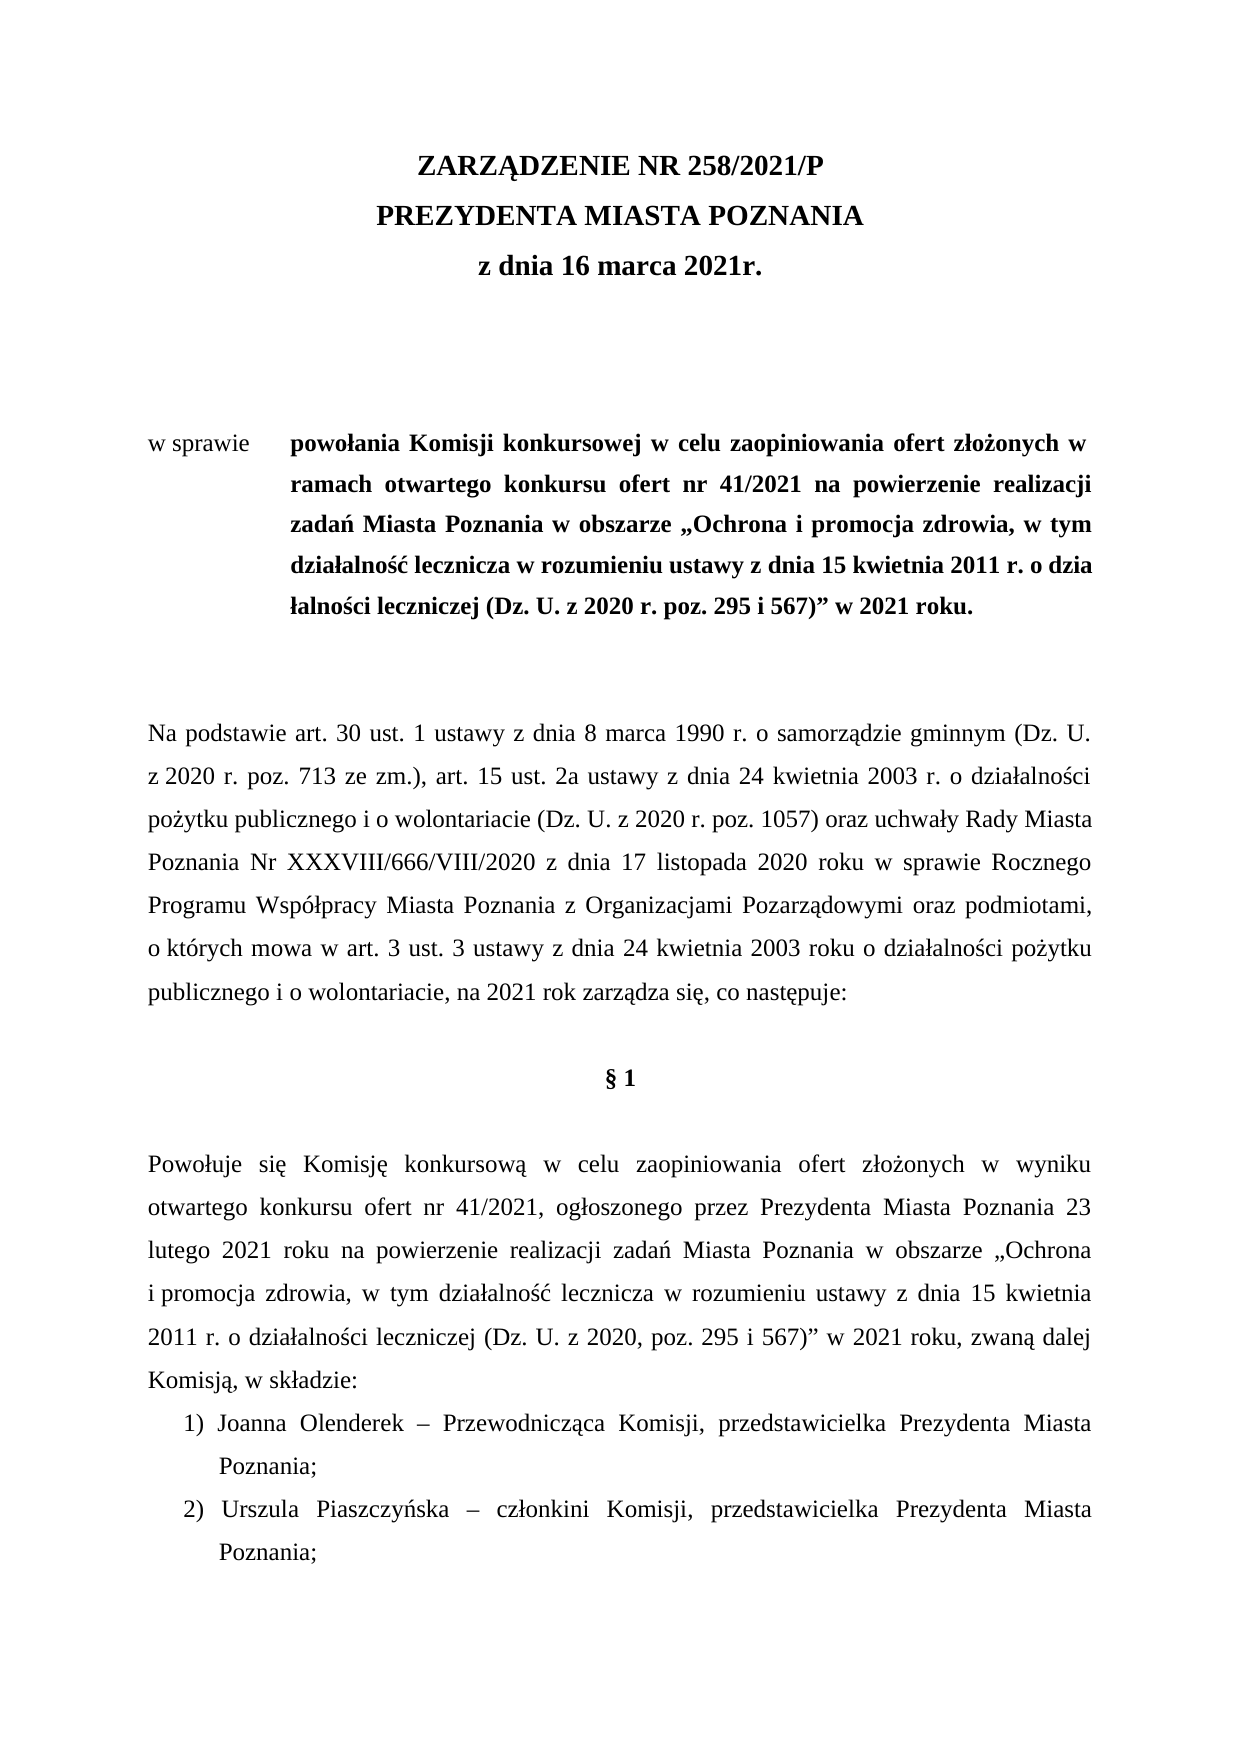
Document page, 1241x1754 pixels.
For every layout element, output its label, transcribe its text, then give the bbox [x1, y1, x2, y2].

table_header w sprawie [136, 428, 279, 632]
text z dnia 16 marca 2021r. [148, 248, 1093, 282]
text 1) Joanna Olenderek – Przewodnicząca Komisji, przedstawicielka Prezydenta Miasta Poznania; [183, 1408, 1093, 1480]
text Na podstawie art. 30 ust. 1 ustawy z dnia 8 marca 1990 r. o samorządzie gminnym (Dz. U. z 2020 r. poz. 713 ze zm.), art. 15 ust. 2a ustawy z dnia 24 kwietnia 2003 r. o działalności pożytku publicznego i o wolontariacie (Dz. U. z 2020 r. poz. 1057) oraz uchwały Rady Miasta Poznania Nr XXXVIII/666/VIII/2020 z dnia 17 listopada 2020 roku w sprawie Rocznego Programu Współpracy Miasta Poznania z Organizacjami Pozarządowymi oraz podmiotami, o których mowa w art. 3 ust. 3 ustawy z dnia 24 kwietnia 2003 roku o działalności pożytku publicznego i o wolontariacie, na 2021 rok zarządza się, co następuje: [148, 718, 1093, 1005]
table_header powołania Komisji konkursowej w celu zaopiniowania ofert złożonych w ramach otwartego konkursu ofert nr 41/2021 na powierzenie realizacji zadań Miasta Poznania w obszarze „Ochrona i promocja zdrowia, w tym działalność lecznicza w rozumieniu ustawy z dnia 15 kwietnia 2011 r. o działalności leczniczej (Dz. U. z 2020 r. poz. 295 i 567)” w 2021 roku. [279, 428, 1104, 632]
subtitle ZARZĄDZENIE NR [148, 148, 1093, 181]
subtitle PREZYDENTA MIASTA POZNANIA [148, 198, 1093, 231]
text Powołuje się Komisję konkursową w celu zaopiniowania ofert złożonych w wyniku otwartego konkursu ofert nr 41/2021, ogłoszonego przez Prezydenta Miasta Poznania 23 lutego 2021 roku na powierzenie realizacji zadań Miasta Poznania w obszarze „Ochrona i promocja zdrowia, w tym działalność lecznicza w rozumieniu ustawy z dnia 15 kwietnia 2011 r. o działalności leczniczej (Dz. U. z 2020, poz. 295 i 567)” w 2021 roku, zwaną dalej Komisją, w składzie: [148, 1149, 1093, 1393]
text 2) Urszula Piaszczyńska – członkini Komisji, przedstawicielka Prezydenta Miasta Poznania; [183, 1494, 1093, 1566]
text § 1 [148, 1063, 1093, 1092]
